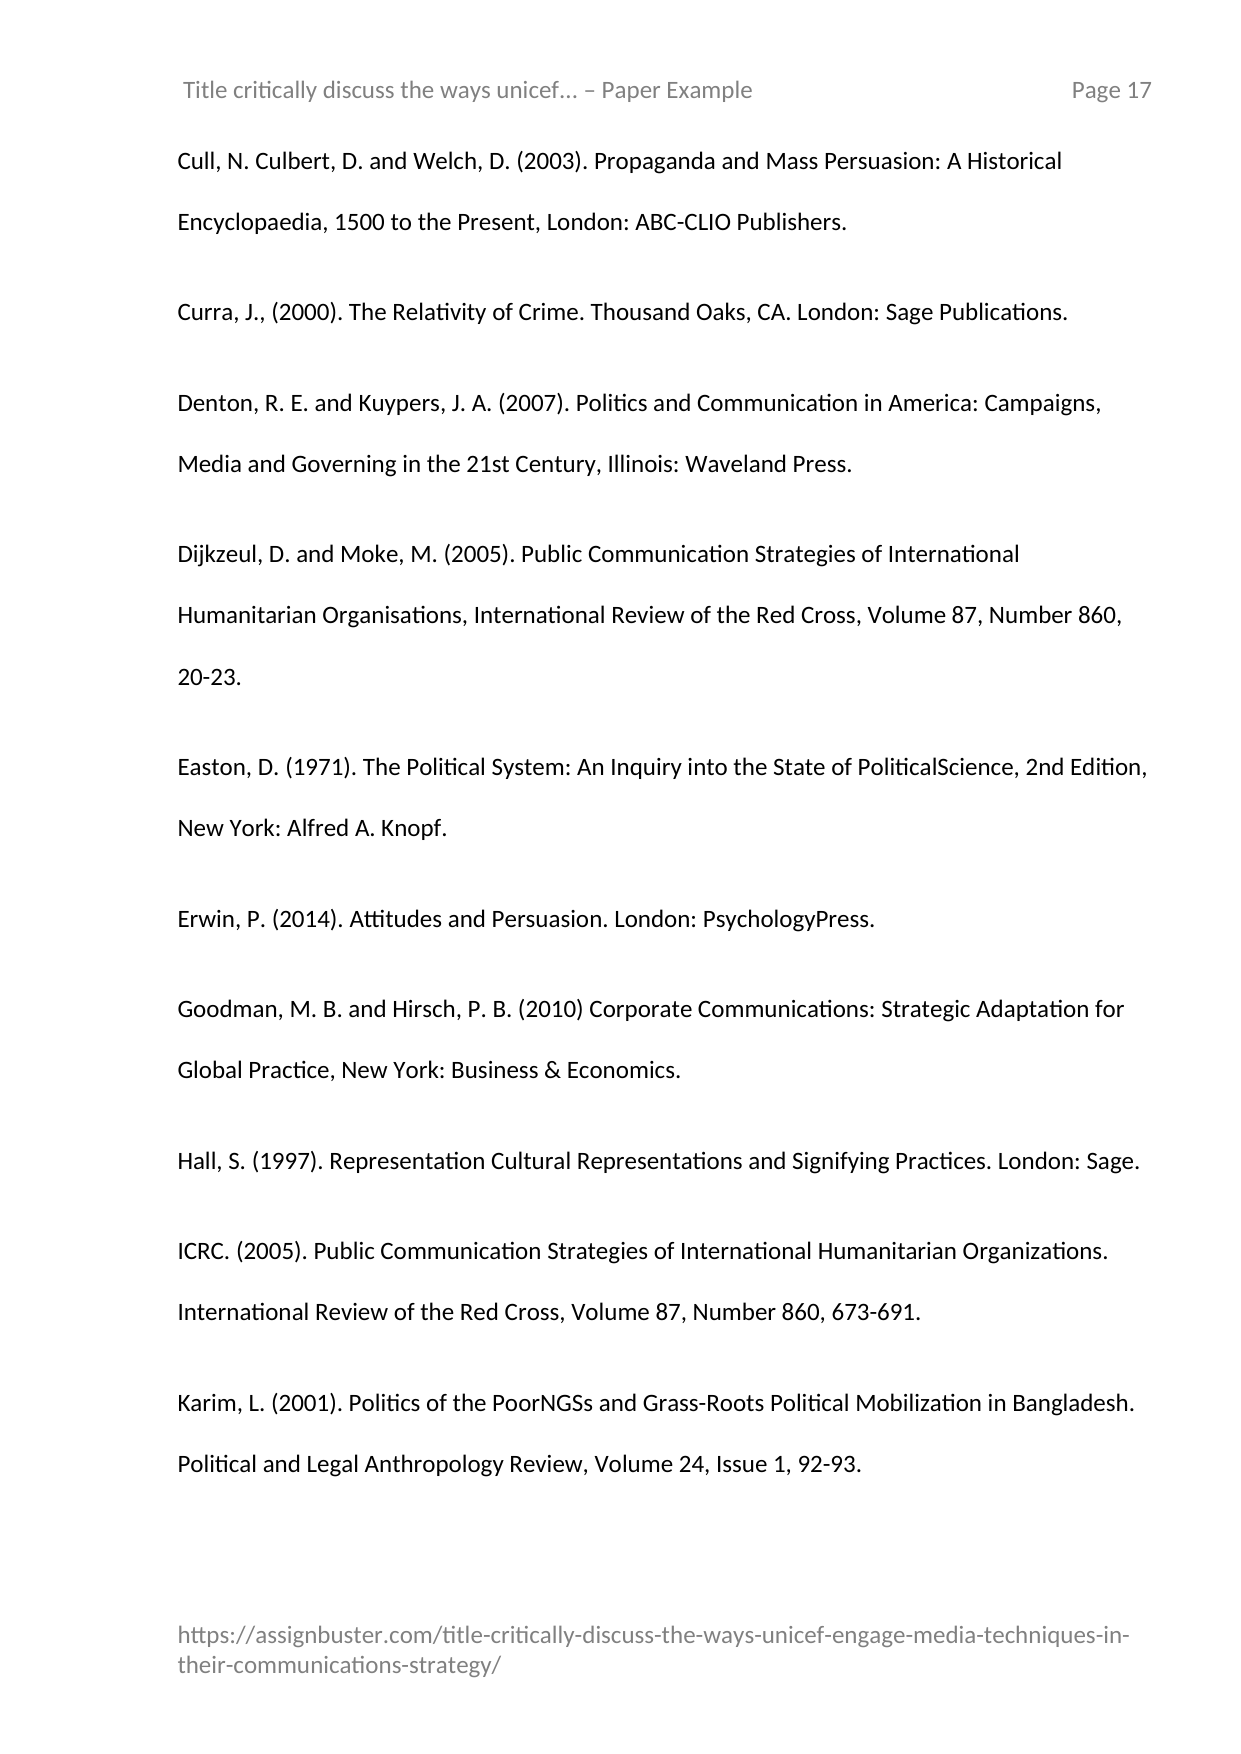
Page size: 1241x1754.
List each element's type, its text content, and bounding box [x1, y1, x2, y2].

text Cull, N. Culbert, D. and Welch, D. (2003). Propaganda and Mass Persuasion: A Historical Encyclopaedia, 1500 to the Present, London: ABC-CLIO Publishers. [177, 145, 1152, 237]
text Curra, J., (2000). The Relativity of Crime. Thousand Oaks, CA. London: Sage Publications. [177, 297, 1152, 327]
text Karim, L. (2001). Politics of the PoorNGSs and Grass-Roots Political Mobilization in Bangladesh. Political and Legal Anthropology Review, Volume 24, Issue 1, 92-93. [177, 1387, 1152, 1478]
text Goodman, M. B. and Hirsch, P. B. (2010) Corporate Communications: Strategic Adaptation for Global Practice, New York: Business & Economics. [177, 993, 1152, 1085]
text Dijkzeul, D. and Moke, M. (2005). Public Communication Strategies of International Humanitarian Organisations, International Review of the Red Cross, Volume 87, Number 860, 20-23. [177, 539, 1152, 691]
text Denton, R. E. and Kuypers, J. A. (2007). Politics and Communication in America: Campaigns, Media and Governing in the 21st Century, Illinois: Waveland Press. [177, 387, 1152, 479]
text Hall, S. (1997). Representation Cultural Representations and Signifying Practices. London: Sage. [177, 1145, 1152, 1175]
text Easton, D. (1971). The Political System: An Inquiry into the State of PoliticalScience, 2nd Edition, New York: Alfred A. Knopf. [177, 751, 1152, 843]
text Erwin, P. (2014). Attitudes and Persuasion. London: PsychologyPress. [177, 903, 1152, 933]
text ICRC. (2005). Public Communication Strategies of International Humanitarian Organizations. International Review of the Red Cross, Volume 87, Number 860, 673-691. [177, 1235, 1152, 1327]
